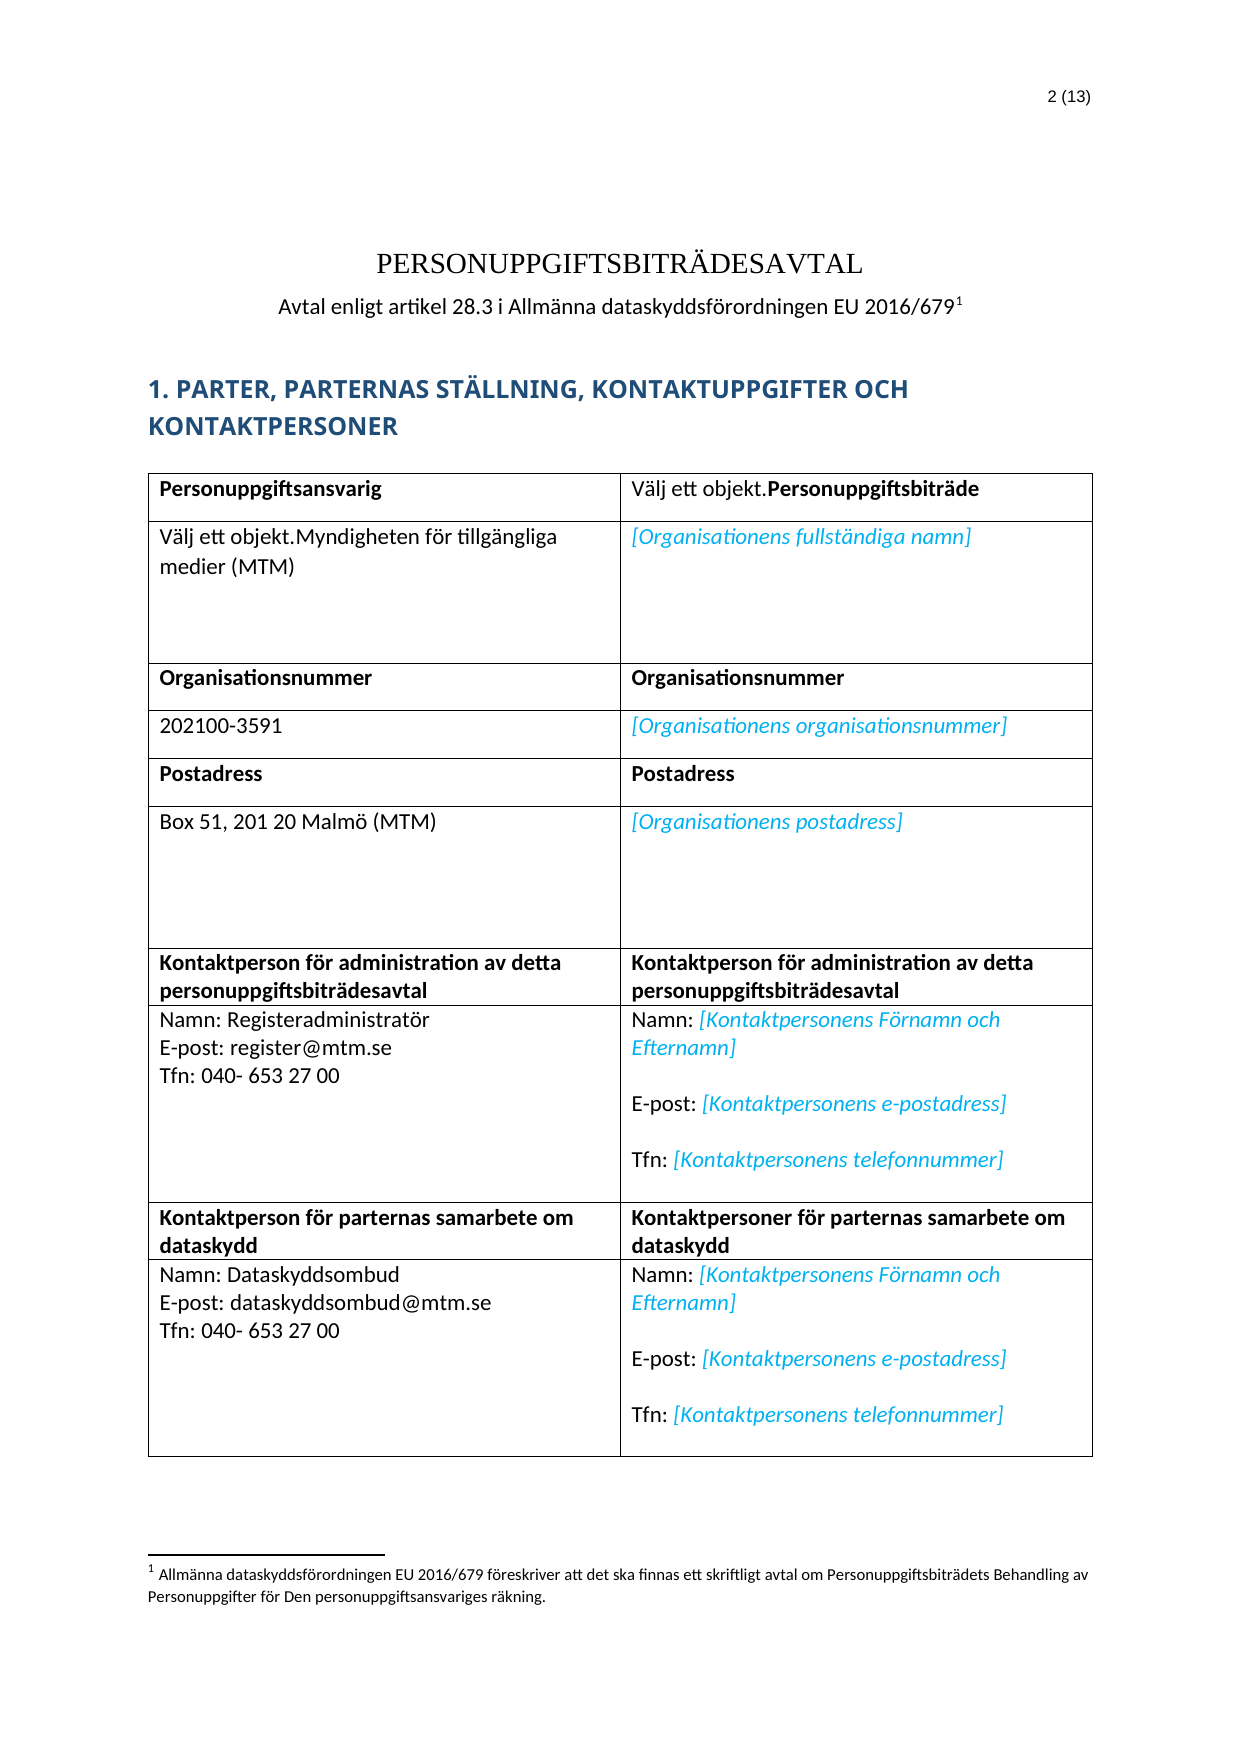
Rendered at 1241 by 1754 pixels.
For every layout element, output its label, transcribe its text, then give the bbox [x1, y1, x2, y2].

table_cell Postadress [149, 759, 620, 806]
table_cell Organisationsnummer [149, 664, 620, 710]
table_cell 202100-3591 [149, 711, 620, 758]
table_cell Namn: Registeradministratör E-post: register@mtm.se Tfn: 040- 653 27 00 [149, 1006, 620, 1202]
table_cell Kontaktperson för parternas samarbete om dataskydd [149, 1203, 620, 1259]
table_cell Organisationsnummer [621, 664, 1092, 710]
table_cell Namn: [Kontaktpersonens Förnamn och Efternamn] E-post: [Kontaktpersonens e-postadress] Tfn: [Kontaktpersonens telefonnummer] [621, 1006, 1092, 1202]
table_cell [Organisationens organisationsnummer] [621, 711, 1092, 758]
table_cell Kontaktperson för administration av detta personuppgiftsbiträdesavtal [149, 949, 620, 1004]
text PERSONUPPGIFTSBITRÄDESAVTAL [148, 246, 1093, 280]
table_cell Namn: [Kontaktpersonens Förnamn och Efternamn] E-post: [Kontaktpersonens e-postadress] Tfn: [Kontaktpersonens telefonnummer] [621, 1260, 1092, 1456]
table_cell Namn: Dataskyddsombud E-post: dataskyddsombud@mtm.se Tfn: 040- 653 27 00 [149, 1260, 620, 1456]
table_cell Kontaktpersoner för parternas samarbete om dataskydd [621, 1203, 1092, 1259]
table_cell Myndigheten för tillgängliga medier (MTM) [149, 522, 620, 662]
text Avtal enligt artikel 28.3 i Allmänna dataskyddsförordningen EU 2016/679 [148, 292, 1093, 320]
table_cell Kontaktperson för administration av detta personuppgiftsbiträdesavtal [621, 949, 1092, 1004]
table_cell Postadress [621, 759, 1092, 806]
subtitle 1. PARTER, PARTERNAS STÄLLNING, KONTAKTUPPGIFTER OCH KONTAKTPERSONER [148, 371, 1093, 442]
table_cell [Organisationens postadress] [621, 807, 1092, 947]
table_cell Box 51, 201 20 Malmö (MTM) [149, 807, 620, 947]
table_cell [Organisationens fullständiga namn] [621, 522, 1092, 662]
